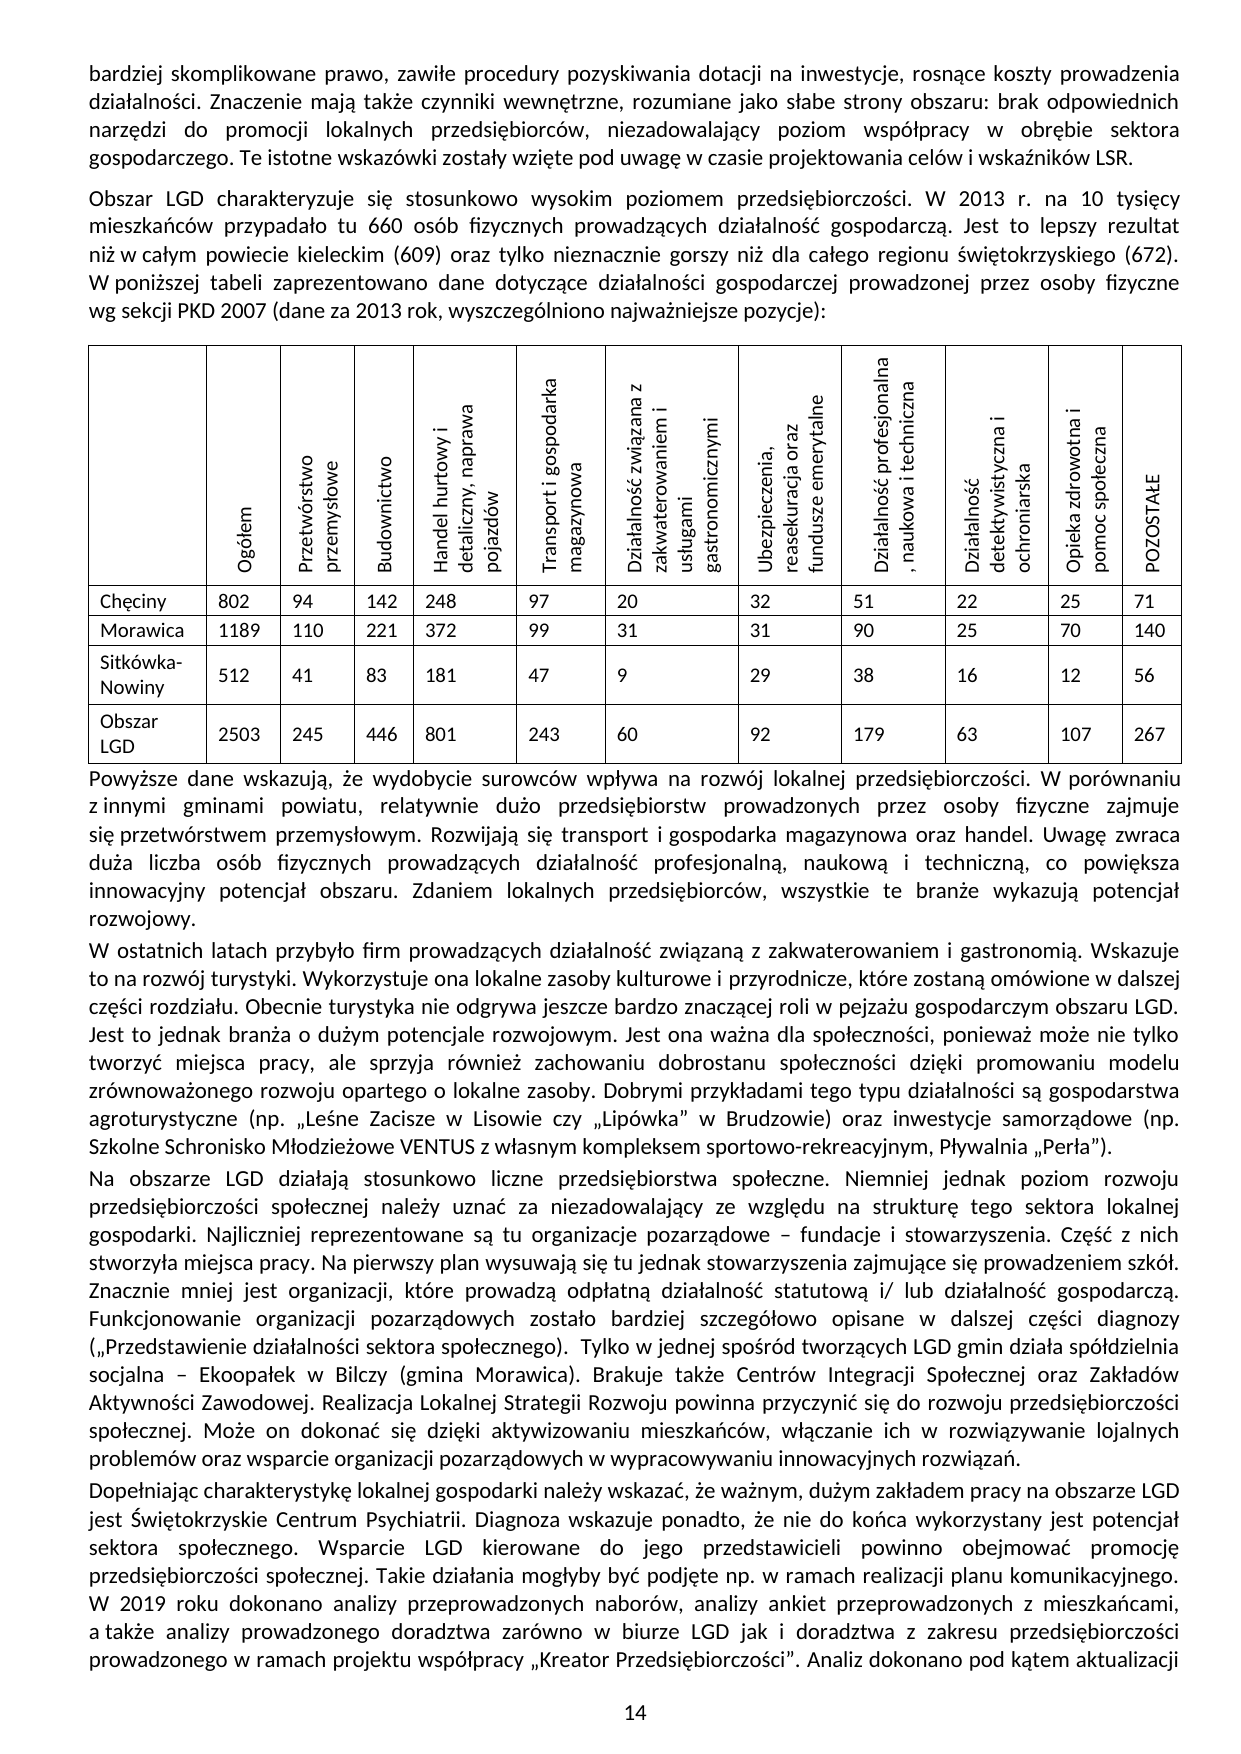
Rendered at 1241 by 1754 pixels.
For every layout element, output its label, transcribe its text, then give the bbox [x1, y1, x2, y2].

table_cell 94 [281, 586, 354, 615]
text W ostatnich latach przybyło firm prowadzących działalność związaną z zakwaterowaniem i gastronomią. Wskazuje to na rozwój turystyki. Wykorzystuje ona lokalne zasoby kulturowe i przyrodnicze, które zostaną omówione w dalszej części rozdziału. Obecnie turystyka nie odgrywa jeszcze bardzo znaczącej roli w pejzażu gospodarczym obszaru LGD. Jest to jednak branża o dużym potencjale rozwojowym. Jest ona ważna dla społeczności, ponieważ może nie tylko tworzyć miejsca pracy, ale sprzyja również zachowaniu dobrostanu społeczności dzięki promowaniu modelu zrównoważonego rozwoju opartego o lokalne zasoby. Dobrymi przykładami tego typu działalności są gospodarstwa agroturystyczne (np. „Leśne Zacisze w Lisowie czy „Lipówka” w Brudzowie) oraz inwestycje samorządowe (np. Szkolne Schronisko Młodzieżowe VENTUS z własnym kompleksem sportowo-rekreacyjnym, Pływalnia „Perła”). [89, 936, 1181, 1160]
table_cell 372 [414, 616, 516, 644]
table_header Ogółem [207, 346, 280, 585]
table_cell 51 [842, 586, 945, 615]
table_cell 31 [739, 616, 841, 644]
table_cell 47 [517, 646, 605, 703]
text Obszar LGD charakteryzuje się stosunkowo wysokim poziomem przedsiębiorczości. W 2013 r. na 10 tysięcy mieszkańców przypadało tu 660 osób fizycznych prowadzących działalność gospodarczą. Jest to lepszy rezultat niż w całym powiecie kieleckim (609) oraz tylko nieznacznie gorszy niż dla całego regionu świętokrzyskiego (672). W poniższej tabeli zaprezentowano dane dotyczące działalności gospodarczej prowadzonej przez osoby fizyczne wg sekcji PKD 2007 (dane za 2013 rok, wyszczególniono najważniejsze pozycje): [89, 184, 1181, 324]
table_cell 32 [739, 586, 841, 615]
table_cell 31 [606, 616, 738, 644]
table_cell 221 [355, 616, 413, 644]
text Powyższe dane wskazują, że wydobycie surowców wpływa na rozwój lokalnej przedsiębiorczości. W porównaniu z innymi gminami powiatu, relatywnie dużo przedsiębiorstw prowadzonych przez osoby fizyczne zajmuje się przetwórstwem przemysłowym. Rozwijają się transport i gospodarka magazynowa oraz handel. Uwagę zwraca duża liczba osób fizycznych prowadzących działalność profesjonalną, naukową i techniczną, co powiększa innowacyjny potencjał obszaru. Zdaniem lokalnych przedsiębiorców, wszystkie te branże wykazują potencjał rozwojowy. [89, 764, 1181, 932]
table_cell 22 [946, 586, 1048, 615]
table_cell 83 [355, 646, 413, 703]
table_cell 90 [842, 616, 945, 644]
table_cell Chęciny [89, 586, 206, 615]
table_header Handel hurtowy i detaliczny, naprawa pojazdów [414, 346, 516, 585]
table_cell 446 [355, 705, 413, 763]
table_cell 179 [842, 705, 945, 763]
table_cell 92 [739, 705, 841, 763]
table_cell 140 [1123, 616, 1181, 644]
table_cell 29 [739, 646, 841, 703]
table_header Opieka zdrowotna i pomoc społeczna [1049, 346, 1122, 585]
table_cell Sitkówka-Nowiny [89, 646, 206, 703]
table_cell 267 [1123, 705, 1181, 763]
table_header Przetwórstwo przemysłowe [281, 346, 354, 585]
table_header Działalność związana z zakwaterowaniem i usługami gastronomicznymi [606, 346, 738, 585]
table_cell 25 [1049, 586, 1122, 615]
table_cell 71 [1123, 586, 1181, 615]
table_cell 110 [281, 616, 354, 644]
table_cell 512 [207, 646, 280, 703]
table_cell 56 [1123, 646, 1181, 703]
table_header Budownictwo [355, 346, 413, 585]
table_cell Obszar LGD [89, 705, 206, 763]
table_cell 243 [517, 705, 605, 763]
table_cell 107 [1049, 705, 1122, 763]
table_cell 2503 [207, 705, 280, 763]
table_cell 1189 [207, 616, 280, 644]
table_cell 20 [606, 586, 738, 615]
table_cell Morawica [89, 616, 206, 644]
table_cell 41 [281, 646, 354, 703]
table_cell 181 [414, 646, 516, 703]
table_cell 142 [355, 586, 413, 615]
table_cell 70 [1049, 616, 1122, 644]
table_cell 248 [414, 586, 516, 615]
table_header Ubezpieczenia, reasekuracja oraz fundusze emerytalne [739, 346, 841, 585]
table_header Działalność detektywistyczna i ochroniarska [946, 346, 1048, 585]
table_cell 25 [946, 616, 1048, 644]
table_header Działalność profesjonalna , naukowa i techniczna [842, 346, 945, 585]
table_cell 38 [842, 646, 945, 703]
table_cell 12 [1049, 646, 1122, 703]
table_header POZOSTAŁE [1123, 346, 1181, 585]
table_cell 99 [517, 616, 605, 644]
table_cell 60 [606, 705, 738, 763]
text Na obszarze LGD działają stosunkowo liczne przedsiębiorstwa społeczne. Niemniej jednak poziom rozwoju przedsiębiorczości społecznej należy uznać za niezadowalający ze względu na strukturę tego sektora lokalnej gospodarki. Najliczniej reprezentowane są tu organizacje pozarządowe – fundacje i stowarzyszenia. Część z nich stworzyła miejsca pracy. Na pierwszy plan wysuwają się tu jednak stowarzyszenia zajmujące się prowadzeniem szkół. Znacznie mniej jest organizacji, które prowadzą odpłatną działalność statutową i/ lub działalność gospodarczą. Funkcjonowanie organizacji pozarządowych zostało bardziej szczegółowo opisane w dalszej części diagnozy („Przedstawienie działalności sektora społecznego). Tylko w jednej spośród tworzących LGD gmin działa spółdzielnia socjalna – Ekoopałek w Bilczy (gmina Morawica). Brakuje także Centrów Integracji Społecznej oraz Zakładów Aktywności Zawodowej. Realizacja Lokalnej Strategii Rozwoju powinna przyczynić się do rozwoju przedsiębiorczości społecznej. Może on dokonać się dzięki aktywizowaniu mieszkańców, włączanie ich w rozwiązywanie lojalnych problemów oraz wsparcie organizacji pozarządowych w wypracowywaniu innowacyjnych rozwiązań. [89, 1164, 1181, 1472]
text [89, 1477, 1181, 1673]
table_cell 16 [946, 646, 1048, 703]
table_cell 802 [207, 586, 280, 615]
table_cell 9 [606, 646, 738, 703]
table_cell 97 [517, 586, 605, 615]
table_header [89, 346, 206, 585]
table_cell 245 [281, 705, 354, 763]
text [89, 59, 1181, 171]
table_cell 63 [946, 705, 1048, 763]
table_cell 801 [414, 705, 516, 763]
table_header Transport i gospodarka magazynowa [517, 346, 605, 585]
